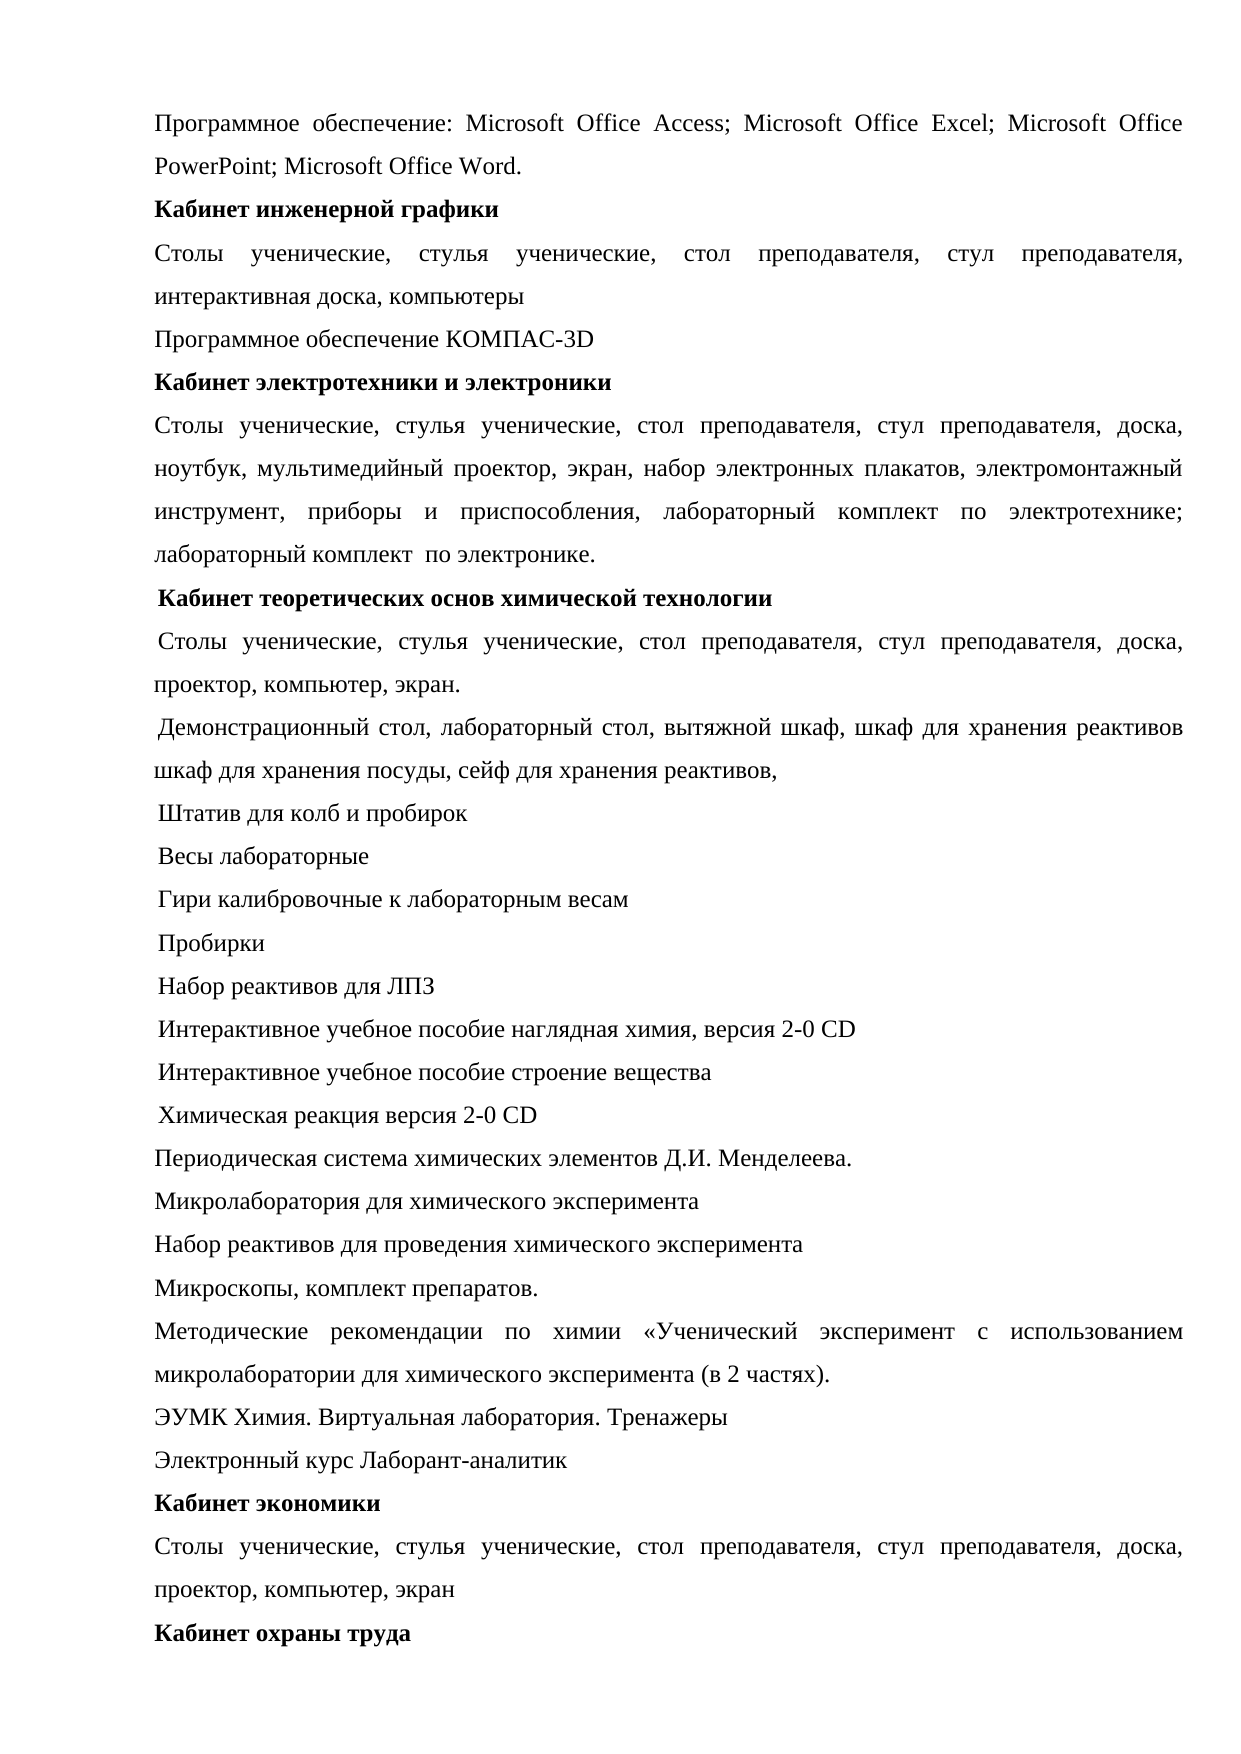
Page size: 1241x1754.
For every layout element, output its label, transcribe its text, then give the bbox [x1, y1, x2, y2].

text Гири калибровочные к лабораторным весам [154, 884, 1184, 913]
text Электронный курс Лаборант-аналитик [154, 1445, 1184, 1474]
text Штатив для колб и пробирок [154, 798, 1184, 827]
text Химическая реакция версия 2-0 CD [154, 1100, 1184, 1129]
text Программное обеспечение КОМПАС-3D [154, 324, 1184, 353]
text Столы ученические, стулья ученические, стол преподавателя, стул преподавателя, интерактивная доска, компьютеры [154, 238, 1184, 309]
text Кабинет экономики [154, 1488, 1184, 1517]
text Набор реактивов для проведения химического эксперимента [154, 1229, 1184, 1258]
text Демонстрационный стол, лабораторный стол, вытяжной шкаф, шкаф для хранения реактивов шкаф для хранения посуды, сейф для хранения реактивов, [154, 712, 1184, 784]
text Периодическая система химических элементов Д.И. Менделеева. [154, 1143, 1184, 1172]
text Набор реактивов для ЛПЗ [154, 971, 1184, 999]
text Столы ученические, стулья ученические, стол преподавателя, стул преподавателя, доска, проектор, компьютер, экран [154, 1531, 1184, 1603]
text Программное обеспечение: Microsoft Office Access; Microsoft Office Excel; Microsoft Office PowerPoint; Microsoft Office Word. [154, 108, 1184, 180]
text Интерактивное учебное пособие наглядная химия, версия 2-0 CD [154, 1014, 1184, 1043]
text Кабинет теоретических основ химической технологии [154, 583, 1184, 611]
text Микролаборатория для химического эксперимента [154, 1186, 1184, 1215]
text Кабинет электротехники и электроники [154, 367, 1184, 396]
text Микроскопы, комплект препаратов. [154, 1273, 1184, 1301]
text Весы лабораторные [154, 841, 1184, 870]
text Интерактивное учебное пособие строение вещества [154, 1057, 1184, 1086]
text Столы ученические, стулья ученические, стол преподавателя, стул преподавателя, доска, проектор, компьютер, экран. [154, 626, 1184, 698]
text Пробирки [154, 928, 1184, 956]
text Кабинет охраны труда [154, 1618, 1184, 1646]
text ЭУМК Химия. Виртуальная лаборатория. Тренажеры [154, 1402, 1184, 1431]
text Кабинет инженерной графики [154, 194, 1184, 223]
text Методические рекомендации по химии «Ученический эксперимент с использованием микролаборатории для химического эксперимента (в 2 частях). [154, 1316, 1184, 1388]
text Столы ученические, стулья ученические, стол преподавателя, стул преподавателя, доска, ноутбук, мультимедийный проектор, экран, набор электронных плакатов, электромонтажный инструмент, приборы и приспособления, лабораторный комплект по электротехнике; лабораторный комплект по электронике. [154, 410, 1184, 568]
